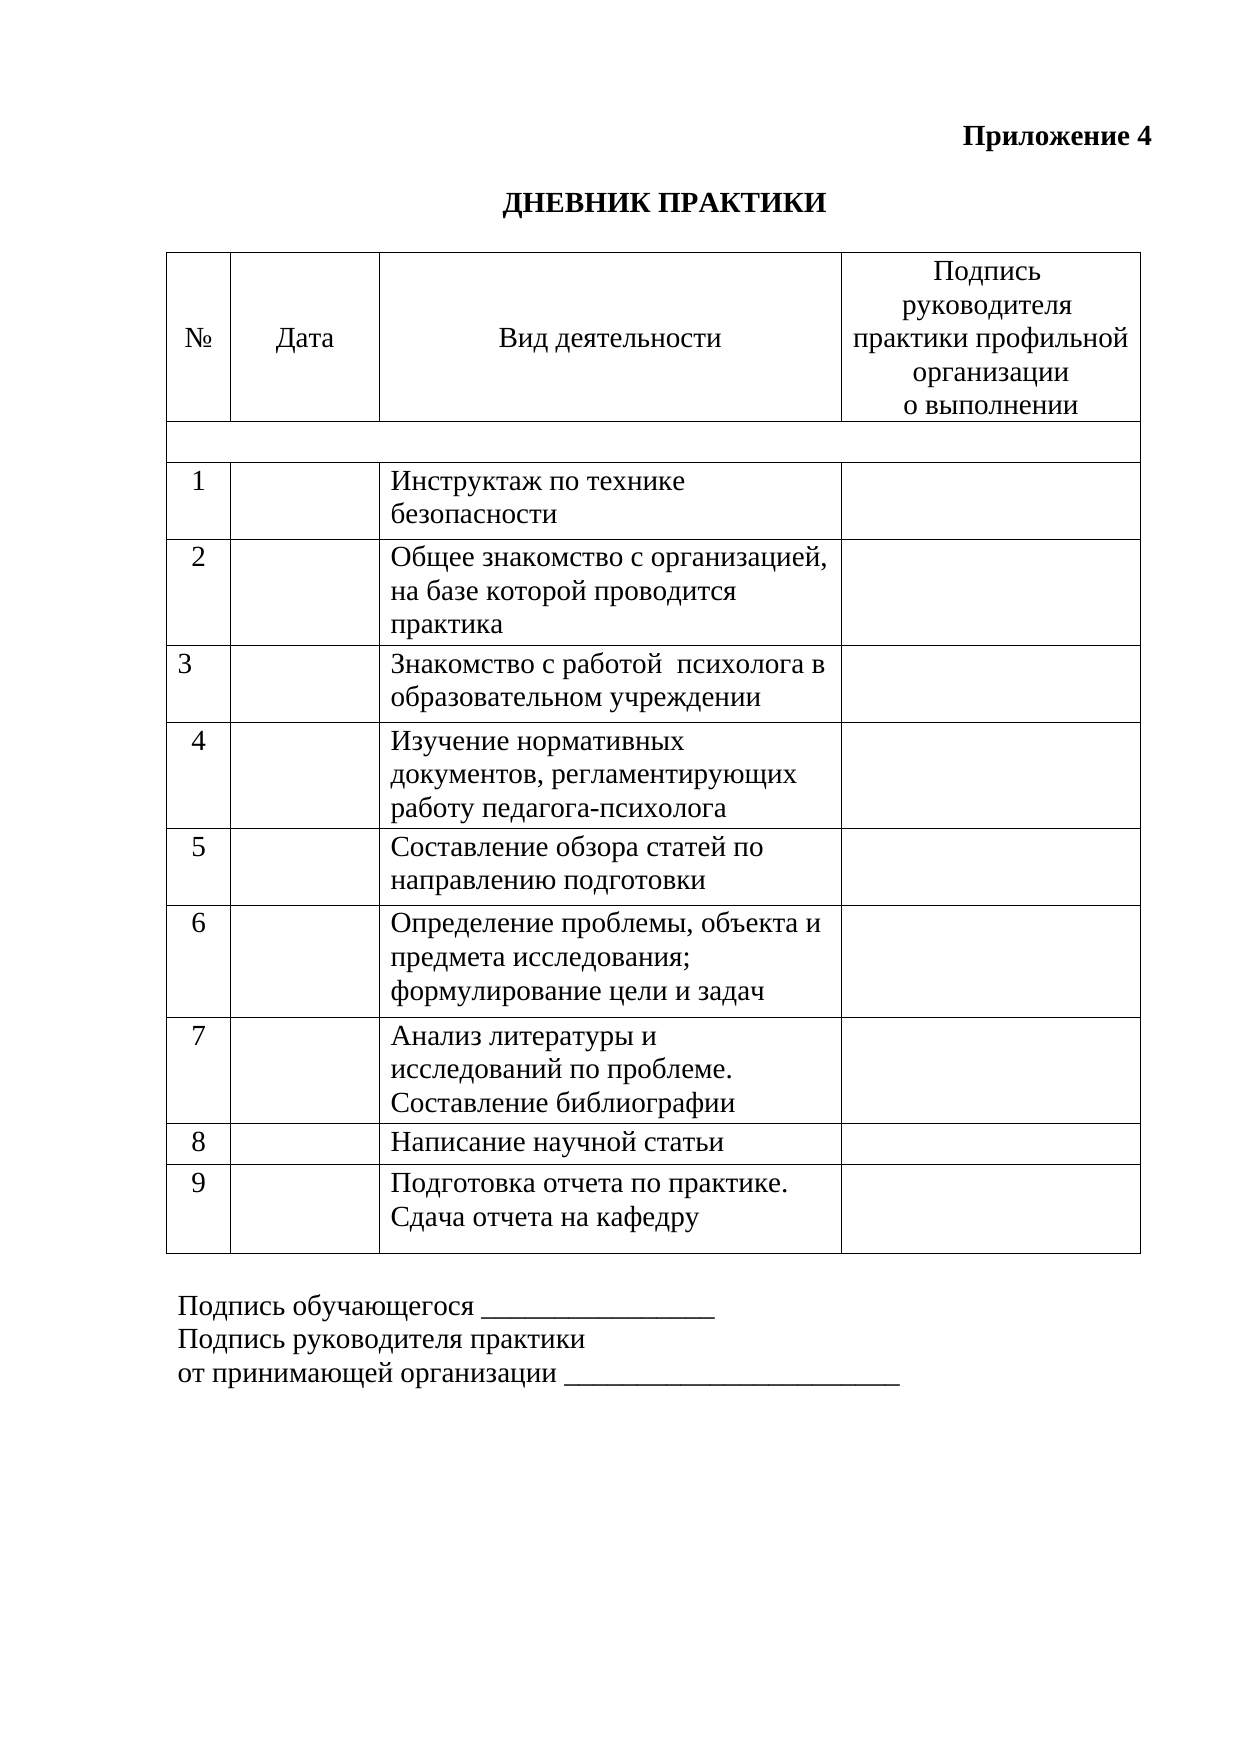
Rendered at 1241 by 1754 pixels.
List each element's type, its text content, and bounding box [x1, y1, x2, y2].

table_cell [842, 1165, 1140, 1253]
table_cell 2 [167, 540, 230, 645]
text ДНЕВНИК ПРАКТИКИ [177, 185, 1152, 219]
table_cell [842, 906, 1140, 1017]
table_cell [842, 1018, 1140, 1123]
table_cell Изучение нормативных документов, регламентирующих работу педагога-психолога [380, 723, 841, 828]
table_cell 4 [167, 723, 230, 828]
table_cell [231, 829, 379, 904]
table_cell [167, 422, 1140, 462]
table_cell [842, 463, 1140, 538]
table_cell [231, 646, 379, 722]
table_cell Составление обзора статей по направлению подготовки [380, 829, 841, 904]
table_cell Анализ литературы и исследований по проблеме. Составление библиографии [380, 1018, 841, 1123]
table_header Вид деятельности [380, 253, 841, 421]
table_header Подпись руководителя практики профильной организации о выполнении [842, 253, 1140, 421]
table_cell [231, 1124, 379, 1164]
table_cell 5 [167, 829, 230, 904]
table_cell Написание научной статьи [380, 1124, 841, 1164]
table_cell [842, 829, 1140, 904]
table_cell 6 [167, 906, 230, 1017]
table_cell 1 [167, 463, 230, 538]
table_cell Общее знакомство с организацией, на базе которой проводится практика [380, 540, 841, 645]
table_cell [842, 1124, 1140, 1164]
text Подпись руководителя практики от принимающей организации _______________________ [177, 1321, 1152, 1388]
table_cell [231, 540, 379, 645]
table_cell [842, 540, 1140, 645]
table_cell 3 [167, 646, 230, 722]
table_cell Знакомство с работой психолога в образовательном учреждении [380, 646, 841, 722]
table_cell [231, 906, 379, 1017]
table_header Дата [231, 253, 379, 421]
table_cell [231, 1165, 379, 1253]
table_cell [842, 723, 1140, 828]
table_cell [842, 646, 1140, 722]
table_cell [231, 1018, 379, 1123]
table_cell Инструктаж по технике безопасности [380, 463, 841, 538]
table_cell Подготовка отчета по практике. Сдача отчета на кафедру [380, 1165, 841, 1253]
table_header № [167, 253, 230, 421]
text Подпись обучающегося ________________ [177, 1288, 1152, 1321]
table_cell [231, 723, 379, 828]
table_cell 8 [167, 1124, 230, 1164]
table_cell 9 [167, 1165, 230, 1253]
text Приложение 4 [177, 118, 1152, 152]
table_cell 7 [167, 1018, 230, 1123]
table_cell Определение проблемы, объекта и предмета исследования; формулирование цели и задач исследования [380, 906, 841, 1017]
table_cell [231, 463, 379, 538]
